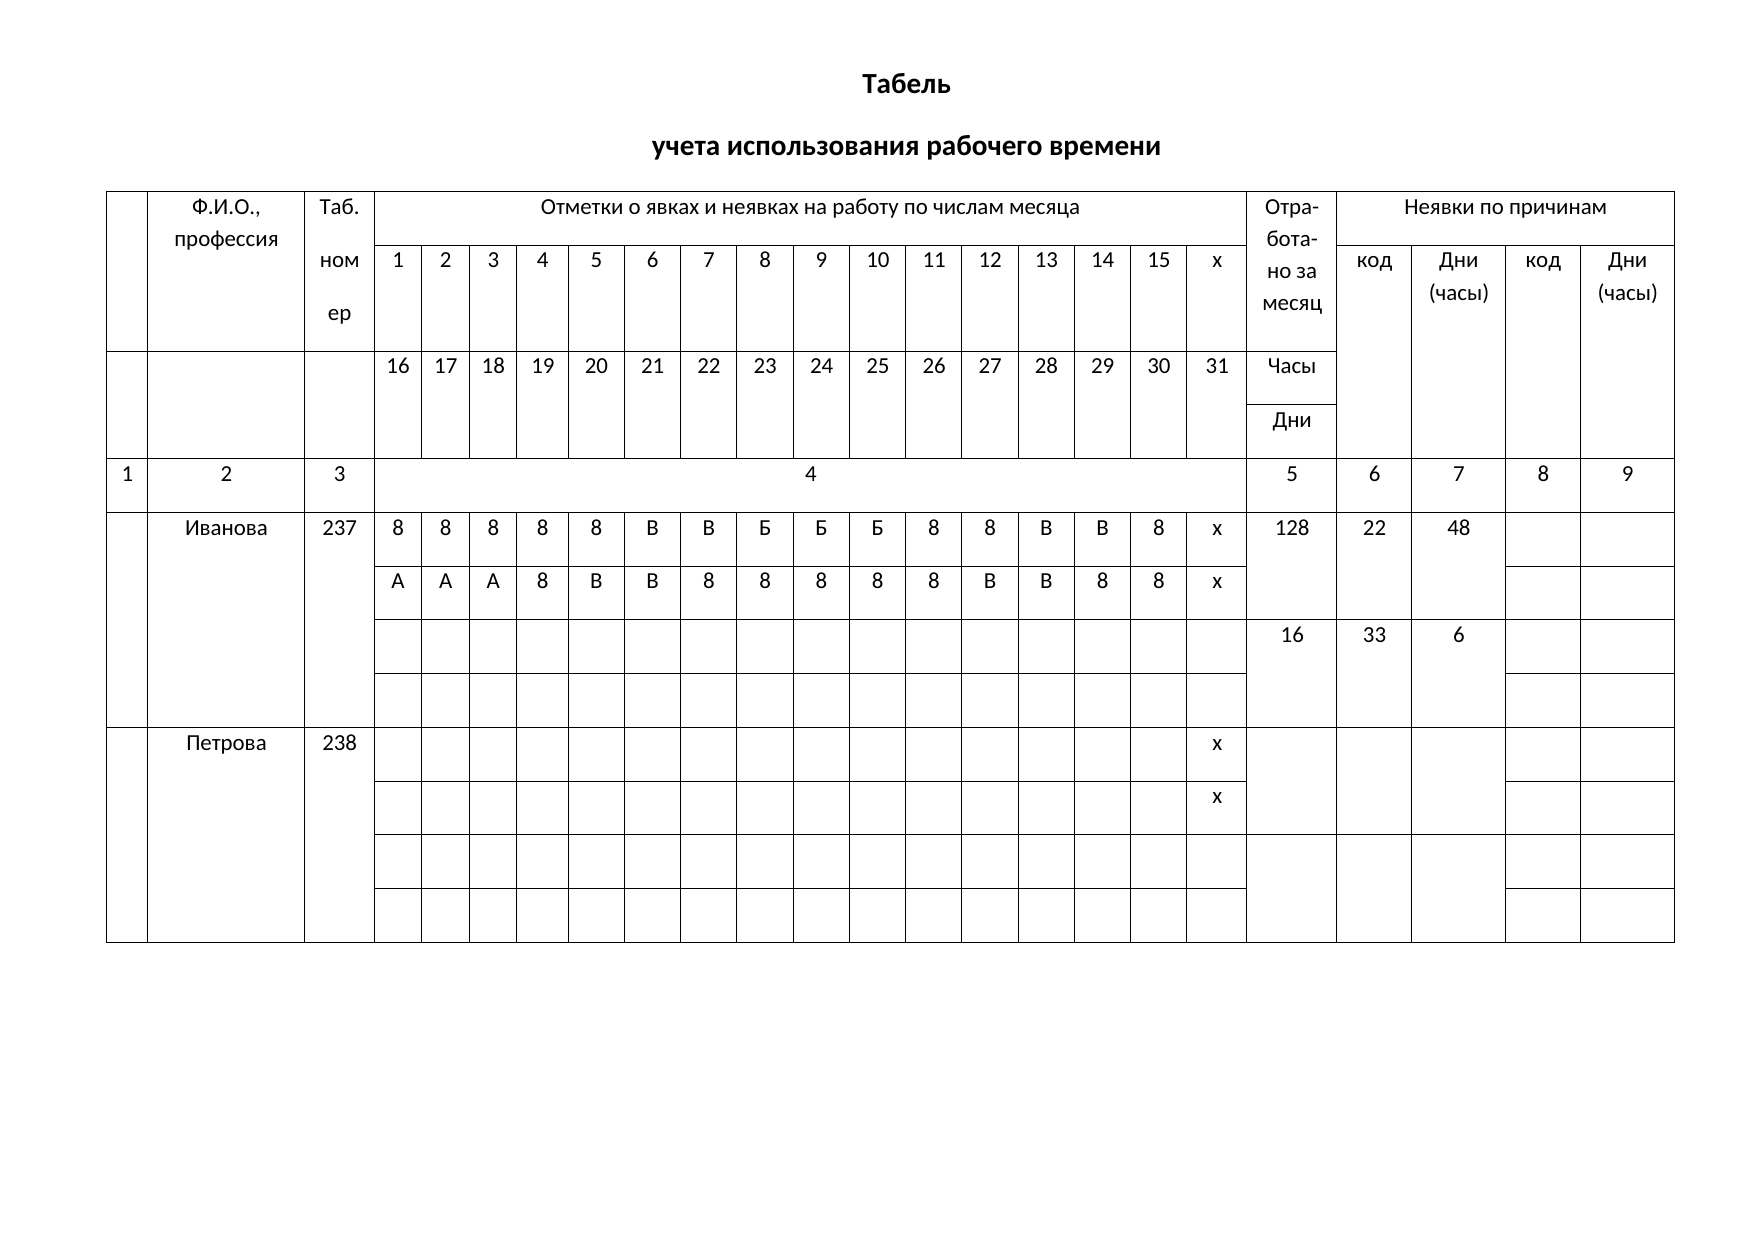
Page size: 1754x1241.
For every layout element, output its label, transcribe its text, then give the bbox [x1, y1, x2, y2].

table_cell 8 [517, 513, 568, 566]
table_cell [1019, 674, 1074, 727]
table_cell А [375, 567, 421, 619]
table_cell [962, 782, 1018, 834]
table_cell [962, 835, 1018, 888]
table_cell 8 [517, 567, 568, 619]
table_cell х [1187, 728, 1246, 781]
table_cell [681, 728, 736, 781]
table_cell Дни [1247, 405, 1336, 458]
table_cell [375, 674, 421, 727]
table_cell [681, 835, 736, 888]
table_cell [470, 620, 516, 673]
table_cell [1019, 889, 1074, 942]
table_cell [305, 352, 374, 458]
table_cell [1075, 835, 1130, 888]
table_cell [569, 674, 624, 727]
table_cell [794, 782, 849, 834]
table_cell [1019, 782, 1074, 834]
table_cell [1131, 889, 1186, 942]
table_cell 2 [148, 459, 304, 512]
table_cell [375, 889, 421, 942]
table_cell [1506, 567, 1580, 619]
table_cell В [569, 567, 624, 619]
table_cell 18 [470, 352, 516, 458]
table_cell [625, 620, 680, 673]
table_cell 4 [375, 459, 1246, 512]
table_cell 8 [1506, 459, 1580, 512]
table_cell [517, 674, 568, 727]
table_cell 22 [681, 352, 736, 458]
table_cell 10 [850, 246, 905, 351]
table_cell 5 [1247, 459, 1336, 512]
table_cell [1581, 835, 1674, 888]
table_cell [1131, 674, 1186, 727]
table_cell [107, 513, 147, 727]
table_cell 8 [794, 567, 849, 619]
table_cell [470, 782, 516, 834]
table_cell [794, 889, 849, 942]
table_cell [107, 728, 147, 942]
table_cell код [1506, 246, 1580, 458]
table_cell [794, 674, 849, 727]
table_cell 6 [1412, 620, 1505, 727]
table_cell [850, 674, 905, 727]
table_cell Иванова [148, 513, 304, 727]
table_cell 8 [470, 513, 516, 566]
table_cell [569, 835, 624, 888]
table_cell 8 [737, 246, 793, 351]
table_cell [681, 782, 736, 834]
table_cell 238 [305, 728, 374, 942]
table_cell [681, 620, 736, 673]
table_header Отметки о явках и неявках на работу по числам месяца [375, 192, 1246, 244]
table_cell 237 [305, 513, 374, 727]
table_cell [1581, 620, 1674, 673]
table_cell 8 [681, 567, 736, 619]
table_cell [569, 728, 624, 781]
table_cell [1019, 728, 1074, 781]
table_cell [422, 728, 469, 781]
table_cell 3 [470, 246, 516, 351]
table_cell 21 [625, 352, 680, 458]
table_cell [1337, 728, 1411, 834]
table_cell [962, 728, 1018, 781]
table_cell [569, 620, 624, 673]
table_header Отра-бота-но за месяц [1247, 192, 1336, 351]
table_cell [1019, 620, 1074, 673]
table_cell 8 [1075, 567, 1130, 619]
table_cell 27 [962, 352, 1018, 458]
table_cell [737, 782, 793, 834]
table_cell [737, 889, 793, 942]
table_cell х [1187, 246, 1246, 351]
table_cell 16 [375, 352, 421, 458]
table_cell [470, 728, 516, 781]
table_cell 7 [681, 246, 736, 351]
table_cell 8 [737, 567, 793, 619]
table_cell [794, 620, 849, 673]
table_cell [375, 835, 421, 888]
table_cell [737, 674, 793, 727]
table_cell [1506, 674, 1580, 727]
table_cell В [962, 567, 1018, 619]
table_cell [1506, 835, 1580, 888]
table_cell 23 [737, 352, 793, 458]
table_cell [148, 352, 304, 458]
table_cell 13 [1019, 246, 1074, 351]
table_cell 6 [1337, 459, 1411, 512]
table_cell [1506, 889, 1580, 942]
table_cell [1506, 728, 1580, 781]
table_cell [107, 352, 147, 458]
table_cell [625, 728, 680, 781]
table_cell [737, 835, 793, 888]
table_cell В [1075, 513, 1130, 566]
table_cell [1075, 782, 1130, 834]
table_cell 7 [1412, 459, 1505, 512]
table_cell В [681, 513, 736, 566]
table_cell Дни (часы) [1412, 246, 1505, 458]
table_cell 15 [1131, 246, 1186, 351]
table_cell 8 [375, 513, 421, 566]
table_cell [569, 782, 624, 834]
table_cell 8 [906, 513, 961, 566]
table_cell А [470, 567, 516, 619]
table_cell [962, 674, 1018, 727]
table_cell [1581, 513, 1674, 566]
table_cell 3 [305, 459, 374, 512]
table_cell 9 [794, 246, 849, 351]
table_cell 8 [422, 513, 469, 566]
table_cell В [1019, 567, 1074, 619]
table_cell В [1019, 513, 1074, 566]
table_cell 19 [517, 352, 568, 458]
table_cell Часы [1247, 352, 1336, 404]
table_cell [422, 674, 469, 727]
table_cell [1075, 889, 1130, 942]
table_cell [1581, 728, 1674, 781]
table_cell [850, 620, 905, 673]
table_cell 8 [1131, 513, 1186, 566]
table_header Неявки по причинам [1337, 192, 1674, 244]
table_cell [906, 674, 961, 727]
table_cell 17 [422, 352, 469, 458]
table_cell [794, 728, 849, 781]
table_cell 8 [906, 567, 961, 619]
table_cell [681, 889, 736, 942]
table_header [107, 192, 147, 351]
table_cell [470, 674, 516, 727]
table_cell [1131, 620, 1186, 673]
table_cell 12 [962, 246, 1018, 351]
table_cell В [625, 513, 680, 566]
table_cell 26 [906, 352, 961, 458]
table_cell [1506, 782, 1580, 834]
table_cell [1247, 728, 1336, 834]
table_cell [1019, 835, 1074, 888]
table_cell [906, 620, 961, 673]
table_cell х [1187, 513, 1246, 566]
table_cell В [625, 567, 680, 619]
table_cell 1 [375, 246, 421, 351]
table_header Ф.И.О., профессия [148, 192, 304, 351]
table_cell 11 [906, 246, 961, 351]
table_cell Б [794, 513, 849, 566]
table_cell 48 [1412, 513, 1505, 619]
table_cell 128 [1247, 513, 1336, 619]
table_cell [375, 782, 421, 834]
table_cell 1 [107, 459, 147, 512]
table_cell [517, 620, 568, 673]
table_cell [681, 674, 736, 727]
table_cell [517, 782, 568, 834]
table_cell [850, 782, 905, 834]
table_cell [470, 835, 516, 888]
table_cell 29 [1075, 352, 1130, 458]
table_cell [1581, 674, 1674, 727]
table_cell [1506, 620, 1580, 673]
table_cell [962, 889, 1018, 942]
table_cell [625, 674, 680, 727]
table_cell 31 [1187, 352, 1246, 458]
table_cell [794, 835, 849, 888]
table_cell [1412, 835, 1505, 942]
table_cell [1075, 674, 1130, 727]
table_cell [569, 889, 624, 942]
table_cell 6 [625, 246, 680, 351]
table_cell [1187, 835, 1246, 888]
table_cell 33 [1337, 620, 1411, 727]
text Табель [118, 65, 1695, 101]
table_cell [1412, 728, 1505, 834]
table_cell 14 [1075, 246, 1130, 351]
table_cell [422, 782, 469, 834]
table_cell [1075, 728, 1130, 781]
table_cell 5 [569, 246, 624, 351]
table_cell [625, 782, 680, 834]
table_cell [906, 889, 961, 942]
table_header Таб. ном ер [305, 192, 374, 351]
table_cell [422, 620, 469, 673]
table_cell Б [850, 513, 905, 566]
table_cell [1581, 782, 1674, 834]
table_cell код [1337, 246, 1411, 458]
table_cell [850, 728, 905, 781]
table_cell Дни (часы) [1581, 246, 1674, 458]
table_cell [517, 728, 568, 781]
table_cell 8 [1131, 567, 1186, 619]
table_cell 8 [962, 513, 1018, 566]
table_cell [1581, 567, 1674, 619]
table_cell [1247, 835, 1336, 942]
table_cell А [422, 567, 469, 619]
table_cell 8 [569, 513, 624, 566]
table_cell [422, 889, 469, 942]
table_cell [1581, 889, 1674, 942]
table_cell 8 [850, 567, 905, 619]
table_cell [1187, 889, 1246, 942]
table_cell 22 [1337, 513, 1411, 619]
table_cell [625, 835, 680, 888]
table_cell х [1187, 567, 1246, 619]
table_cell [375, 620, 421, 673]
table_cell [850, 835, 905, 888]
table_cell 30 [1131, 352, 1186, 458]
table_cell [906, 835, 961, 888]
table_cell [1506, 513, 1580, 566]
table_cell х [1187, 782, 1246, 834]
table_cell [517, 835, 568, 888]
table_cell 25 [850, 352, 905, 458]
table_cell Б [737, 513, 793, 566]
table_cell [1187, 674, 1246, 727]
table_cell 2 [422, 246, 469, 351]
table_cell [422, 835, 469, 888]
table_cell 28 [1019, 352, 1074, 458]
table_cell [1075, 620, 1130, 673]
table_cell [625, 889, 680, 942]
table_cell 20 [569, 352, 624, 458]
table_cell 24 [794, 352, 849, 458]
table_cell [737, 620, 793, 673]
table_cell [906, 728, 961, 781]
table_cell [1131, 835, 1186, 888]
table_cell [1337, 835, 1411, 942]
table_cell [962, 620, 1018, 673]
table_cell Петрова [148, 728, 304, 942]
table_cell [470, 889, 516, 942]
table_cell [906, 782, 961, 834]
table_cell [850, 889, 905, 942]
table_cell 16 [1247, 620, 1336, 727]
table_cell 4 [517, 246, 568, 351]
table_cell [1131, 728, 1186, 781]
table_cell [737, 728, 793, 781]
table_cell [1131, 782, 1186, 834]
text учета использования рабочего времени [118, 127, 1695, 162]
table_cell [375, 728, 421, 781]
table_cell 9 [1581, 459, 1674, 512]
table_cell [517, 889, 568, 942]
table_cell [1187, 620, 1246, 673]
